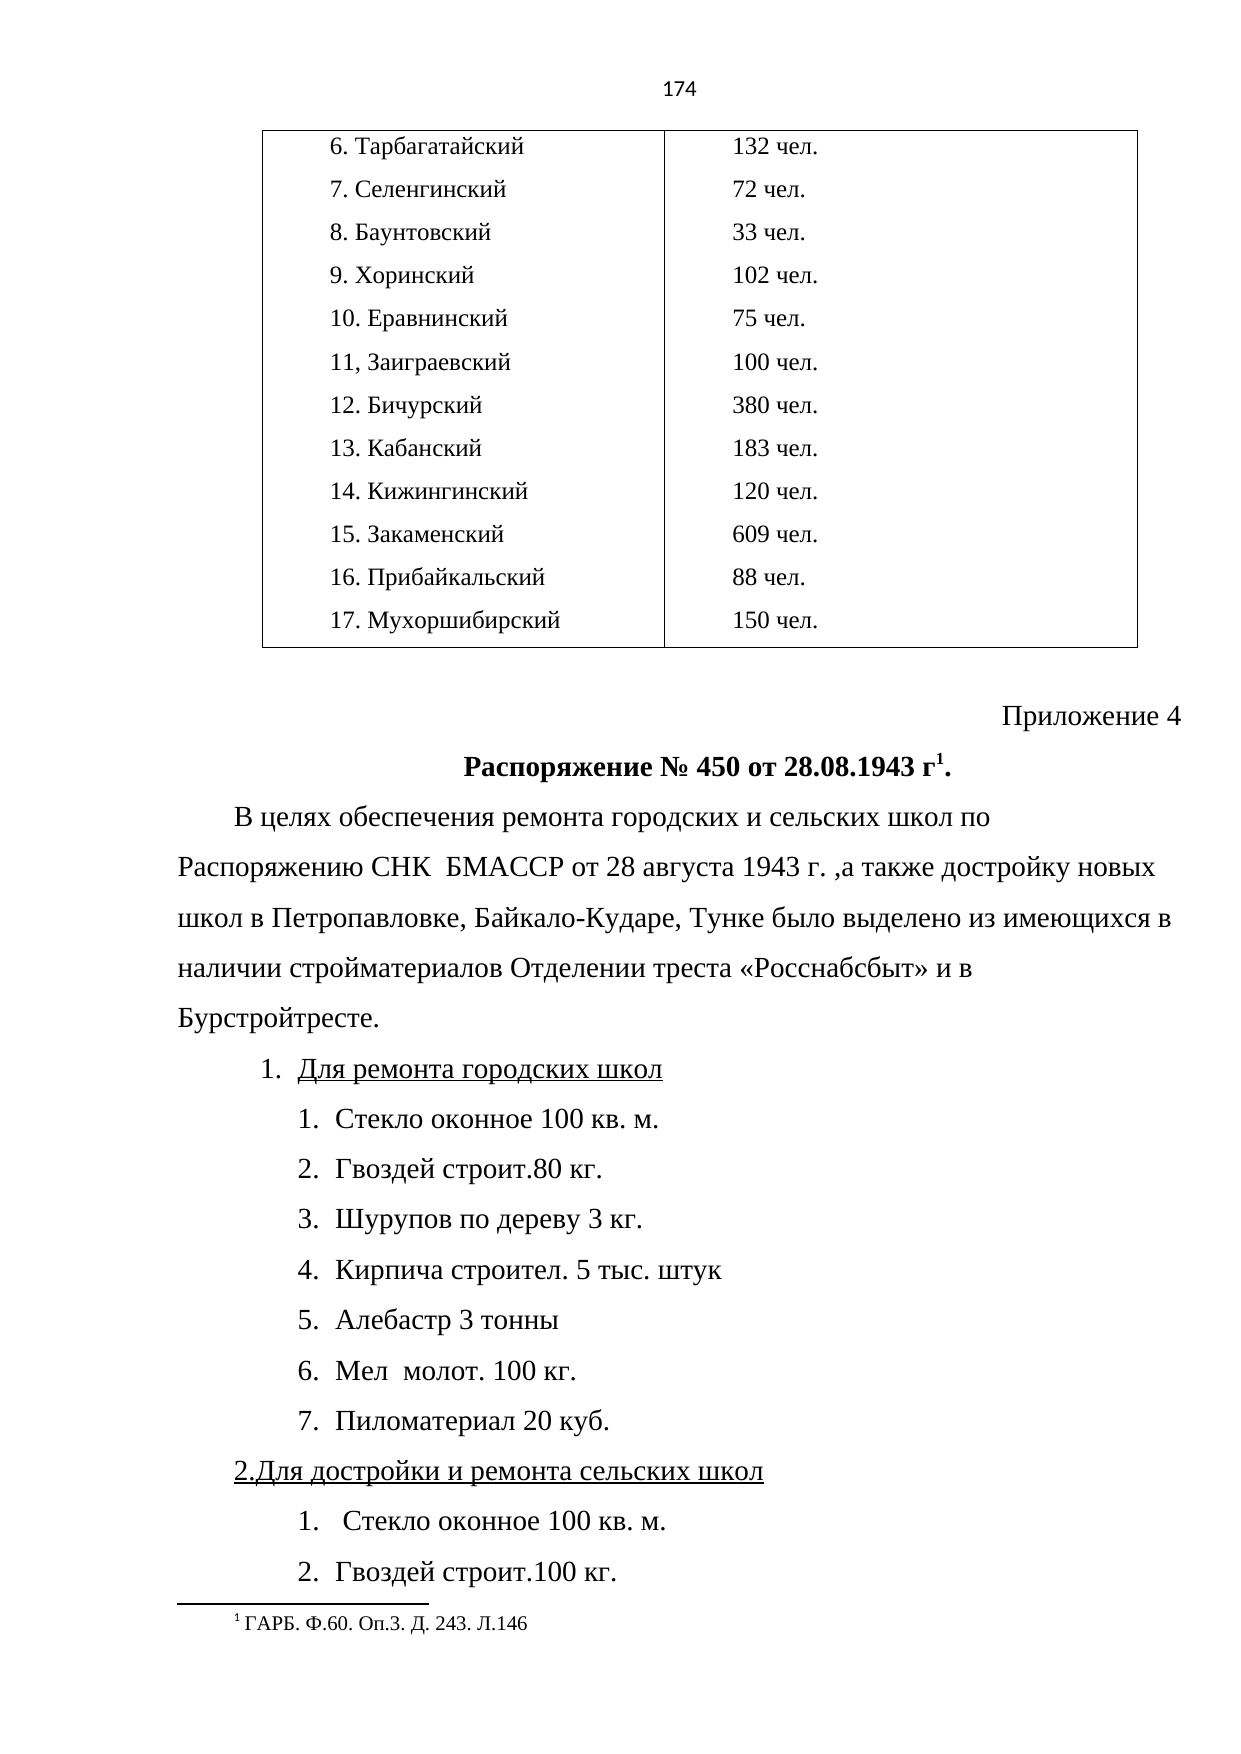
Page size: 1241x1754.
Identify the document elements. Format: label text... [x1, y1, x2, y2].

list Алебастр 3 тонны [297, 1302, 1181, 1336]
list Стекло оконное 100 кв. м. [297, 1101, 1181, 1134]
list Гвоздей строит.100 кг. [297, 1554, 1181, 1587]
list Шурупов по дереву 3 кг. [297, 1202, 1181, 1235]
list Пиломатериал 20 куб. [297, 1403, 1181, 1436]
list Стекло оконное 100 кв. м. [297, 1503, 1181, 1537]
text Приложение 4 [177, 698, 1181, 732]
text Распоряжение № 450 от 28.08.1943 г. [177, 749, 1181, 782]
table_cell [263, 131, 664, 647]
text 2.Для достройки и ремонта сельских школ [177, 1453, 1181, 1487]
list Кирпича строител. 5 тыс. штук [297, 1252, 1181, 1286]
list Для ремонта городских школ [260, 1051, 1181, 1084]
list Гвоздей строит.80 кг. [297, 1151, 1181, 1185]
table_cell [665, 131, 1137, 647]
list Мел молот. 100 кг. [297, 1353, 1181, 1386]
text В целях обеспечения ремонта городских и сельских школ по Распоряжению СНК БМАССР от 28 августа 1943 г. ,а также достройку новых школ в Петропавловке, Байкало-Кударе, Тунке было выделено из имеющихся в наличии стройматериалов Отделении треста «Росснабсбыт» и в Бурстройтресте. [177, 799, 1181, 1034]
